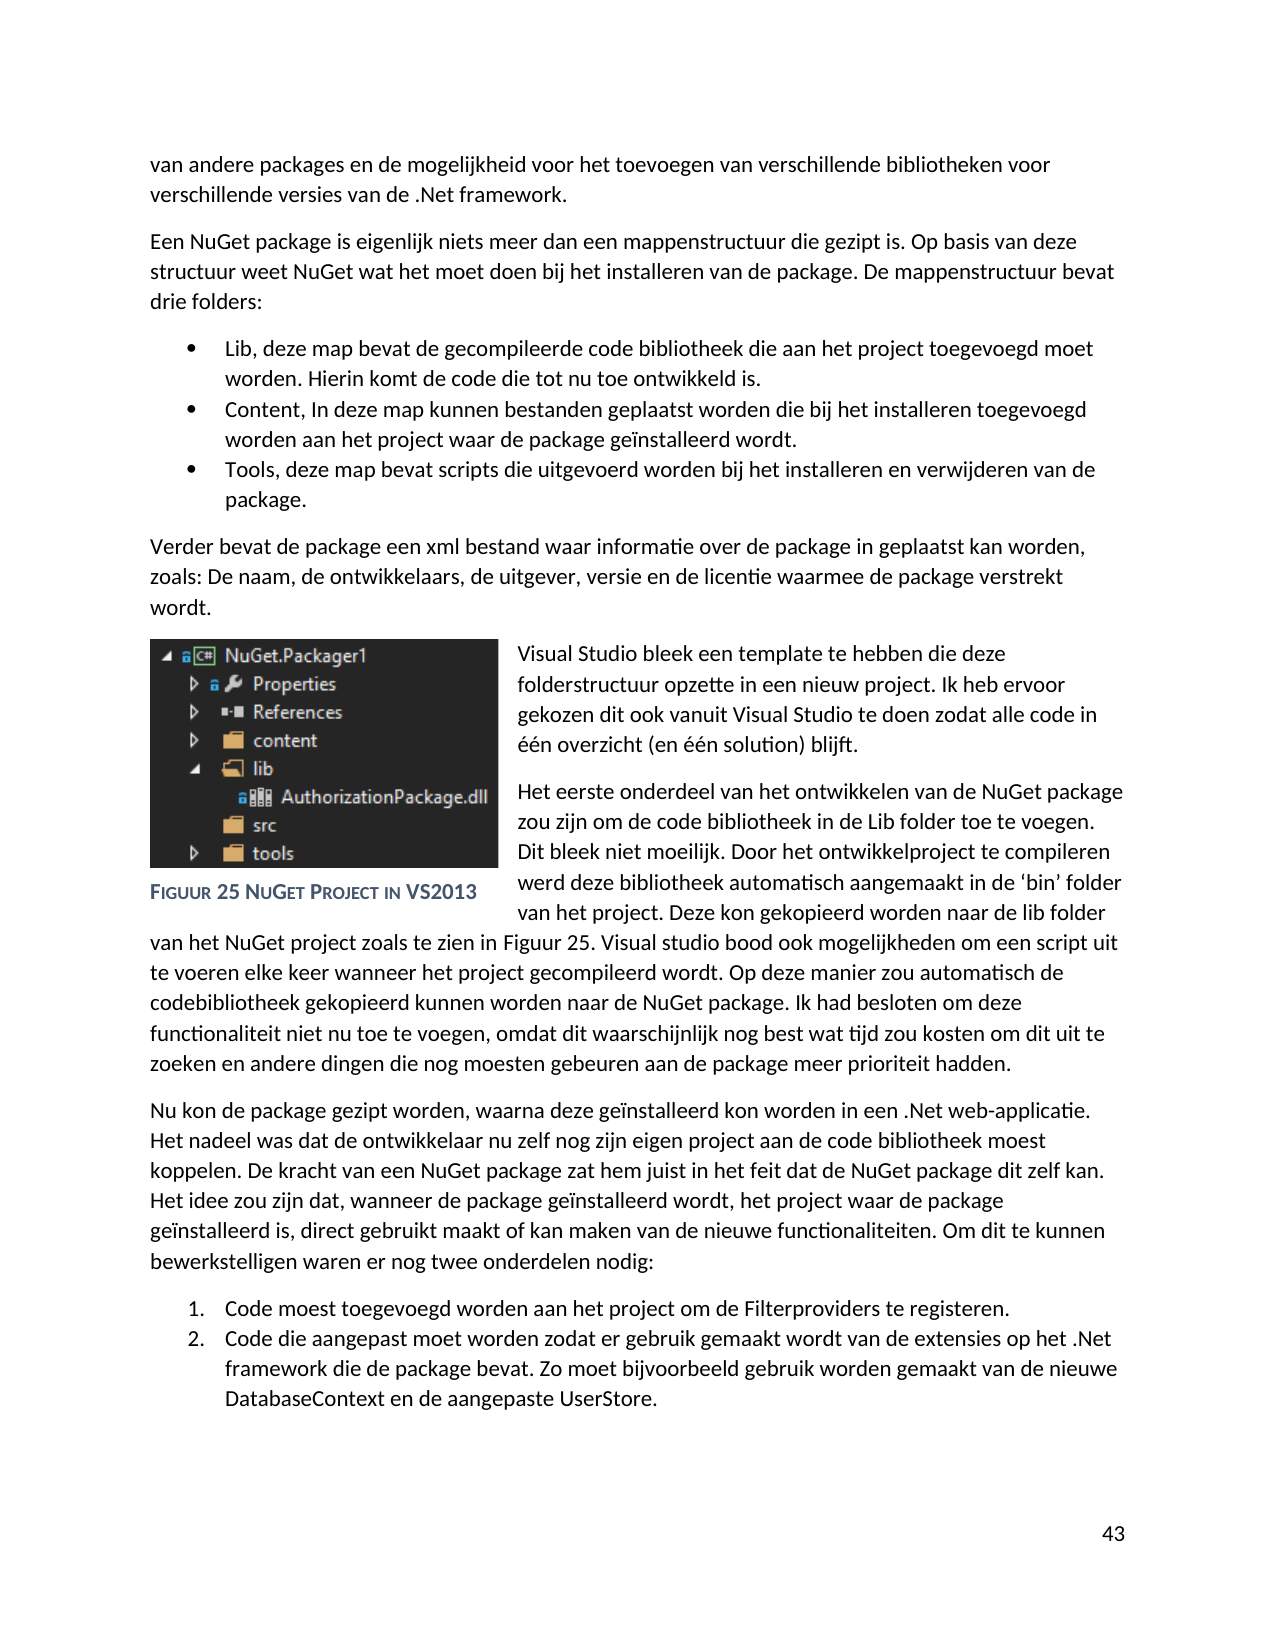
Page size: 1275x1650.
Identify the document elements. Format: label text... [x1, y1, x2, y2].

text Een NuGet package is eigenlijk niets meer dan een mappenstructuur die gezipt is. Op basis van deze structuur weet NuGet wat het moet doen bij het installeren van de package. De mappenstructuur bevat drie folders: [150, 227, 1125, 316]
list Code die aangepast moet worden zodat er gebruik gemaakt wordt van de extensies op het .Net framework die de package bevat. Zo moet bijvoorbeeld gebruik worden gemaakt van de nieuwe DatabaseContext en de aangepaste UserStore. [187, 1324, 1125, 1412]
text Nu kon de package gezipt worden, waarna deze geïnstalleerd kon worden in een .Net web-applicatie. Het nadeel was dat de ontwikkelaar nu zelf nog zijn eigen project aan de code bibliotheek moest koppelen. De kracht van een NuGet package zat hem juist in het feit dat de NuGet package dit zelf kan. Het idee zou zijn dat, wanneer de package geïnstalleerd wordt, het project waar de package geïnstalleerd is, direct gebruikt maakt of kan maken van de nieuwe functionaliteiten. Om dit te kunnen bewerkstelligen waren er nog twee onderdelen nodig: [150, 1096, 1125, 1275]
list Lib, deze map bevat de gecompileerde code bibliotheek die aan het project toegevoegd moet worden. Hierin komt de code die tot nu toe ontwikkeld is. [187, 334, 1125, 393]
list Content, In deze map kunnen bestanden geplaatst worden die bij het installeren toegevoegd worden aan het project waar de package geïnstalleerd wordt. [187, 395, 1125, 453]
list Code moest toegevoegd worden aan het project om de Filterproviders te registeren. [187, 1294, 1125, 1322]
text Visual Studio bleek een template te hebben die deze folderstructuur opzette in een nieuw project. Ik heb ervoor gekozen dit ook vanuit Visual Studio te doen zodat alle code in één overzicht (en één solution) blijft. [499, 639, 1125, 758]
text Verder bevat de package een xml bestand waar informatie over de package in geplaatst kan worden, zoals: De naam, de ontwikkelaars, de uitgever, versie en de licentie waarmee de package verstrekt wordt. [150, 532, 1125, 621]
list Tools, deze map bevat scripts die uitgevoerd worden bij het installeren en verwijderen van de package. [187, 455, 1125, 513]
picture [150, 639, 499, 868]
text Het eerste onderdeel van het ontwikkelen van de NuGet package zou zijn om de code bibliotheek in de Lib folder toe te voegen. Dit bleek niet moeilijk. Door het ontwikkelproject te compileren werd deze bibliotheek automatisch aangemaakt in de ‘bin’ folder van het project. Deze kon gekopieerd worden naar de lib folder van het NuGet project zoals te zien in Figuur 25. Visual studio bood ook mogelijkheden om een script uit te voeren elke keer wanneer het project gecompileerd wordt. Op deze manier zou automatisch de codebibliotheek gekopieerd kunnen worden naar de NuGet package. Ik had besloten om deze functionaliteit niet nu toe te voegen, omdat dit waarschijnlijk nog best wat tijd zou kosten om dit uit te zoeken en andere dingen die nog moesten gebeuren aan de package meer prioriteit hadden. [150, 777, 1125, 1077]
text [150, 150, 1125, 208]
